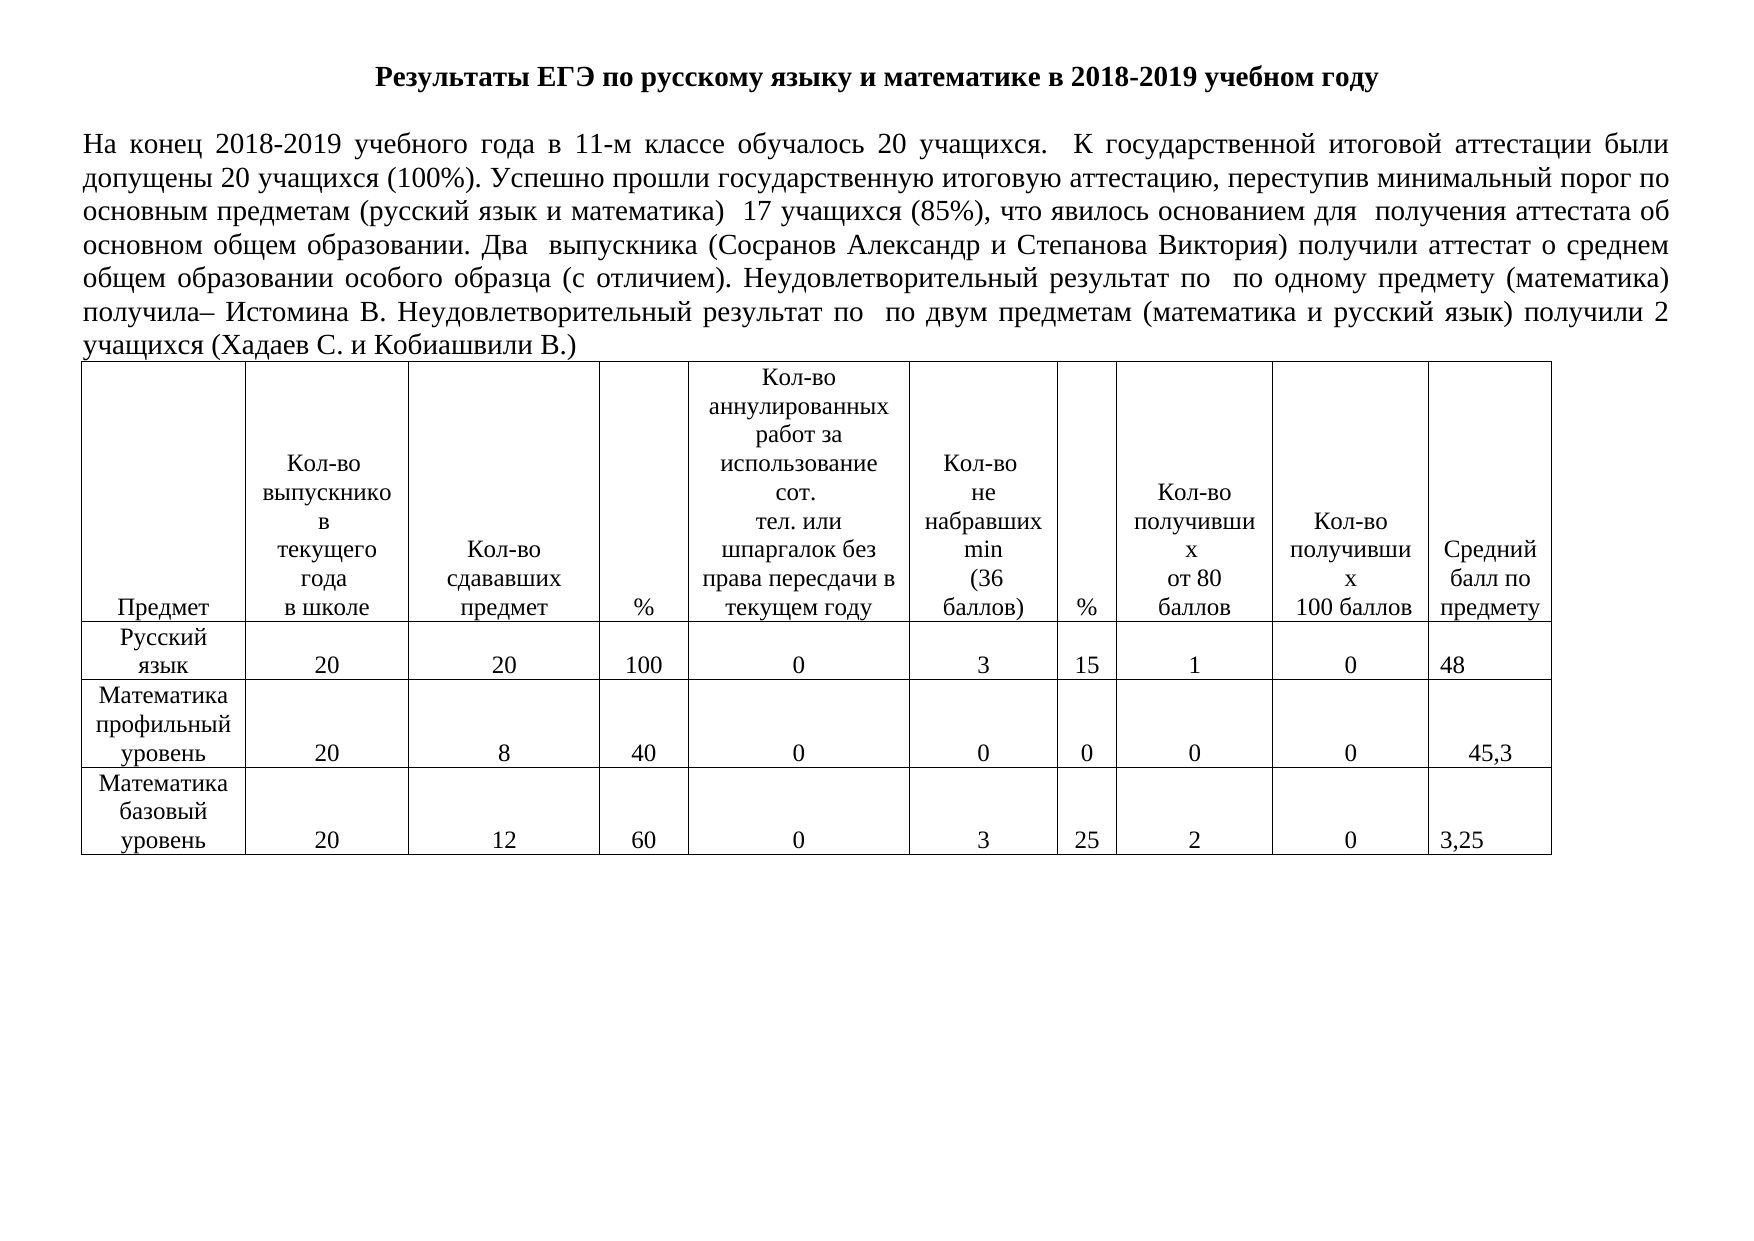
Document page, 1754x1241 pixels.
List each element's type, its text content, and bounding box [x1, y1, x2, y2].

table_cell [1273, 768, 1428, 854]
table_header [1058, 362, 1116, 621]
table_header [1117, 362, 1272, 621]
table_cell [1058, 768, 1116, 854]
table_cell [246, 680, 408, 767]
text Результаты ЕГЭ по русскому языку и математике в 2018-2019 учебном году [83, 59, 1671, 93]
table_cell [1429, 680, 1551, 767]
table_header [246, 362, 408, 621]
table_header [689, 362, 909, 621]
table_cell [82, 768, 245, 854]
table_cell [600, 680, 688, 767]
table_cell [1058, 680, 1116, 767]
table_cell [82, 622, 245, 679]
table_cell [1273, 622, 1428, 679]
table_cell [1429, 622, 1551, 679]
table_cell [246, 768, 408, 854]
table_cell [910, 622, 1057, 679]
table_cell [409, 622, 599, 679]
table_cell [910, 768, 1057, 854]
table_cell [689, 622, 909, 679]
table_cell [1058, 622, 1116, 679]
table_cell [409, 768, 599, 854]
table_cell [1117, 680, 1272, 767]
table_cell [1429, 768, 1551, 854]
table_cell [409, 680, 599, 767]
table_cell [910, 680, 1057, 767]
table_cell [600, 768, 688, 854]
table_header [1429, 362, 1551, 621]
text На конец 2018-2019 учебного года в 11-м классе обучалось 20 учащихся. К государственной итоговой аттестации были допущены 20 учащихся (100%). Успешно прошли государственную итоговую аттестацию, переступив минимальный порог по основным предметам (русский язык и математика) 17 учащихся (85%), что явилось основанием для получения аттестата об основном общем образовании. Два выпускника (Сосранов Александр и Степанова Виктория) получили аттестат о среднем общем образовании особого образца (с отличием). Неудовлетворительный результат по по одному предмету (математика) получила– Истомина В. Неудовлетворительный результат по по двум предметам (математика и русский язык) получили 2 учащихся (Хадаев С. и Кобиашвили В.) [83, 126, 1671, 361]
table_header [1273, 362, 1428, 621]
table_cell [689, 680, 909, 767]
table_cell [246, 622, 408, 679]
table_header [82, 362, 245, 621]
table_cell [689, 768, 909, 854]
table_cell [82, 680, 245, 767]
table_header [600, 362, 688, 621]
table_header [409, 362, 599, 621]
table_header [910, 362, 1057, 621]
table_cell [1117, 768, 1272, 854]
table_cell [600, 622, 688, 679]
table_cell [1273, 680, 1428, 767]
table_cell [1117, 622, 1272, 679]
